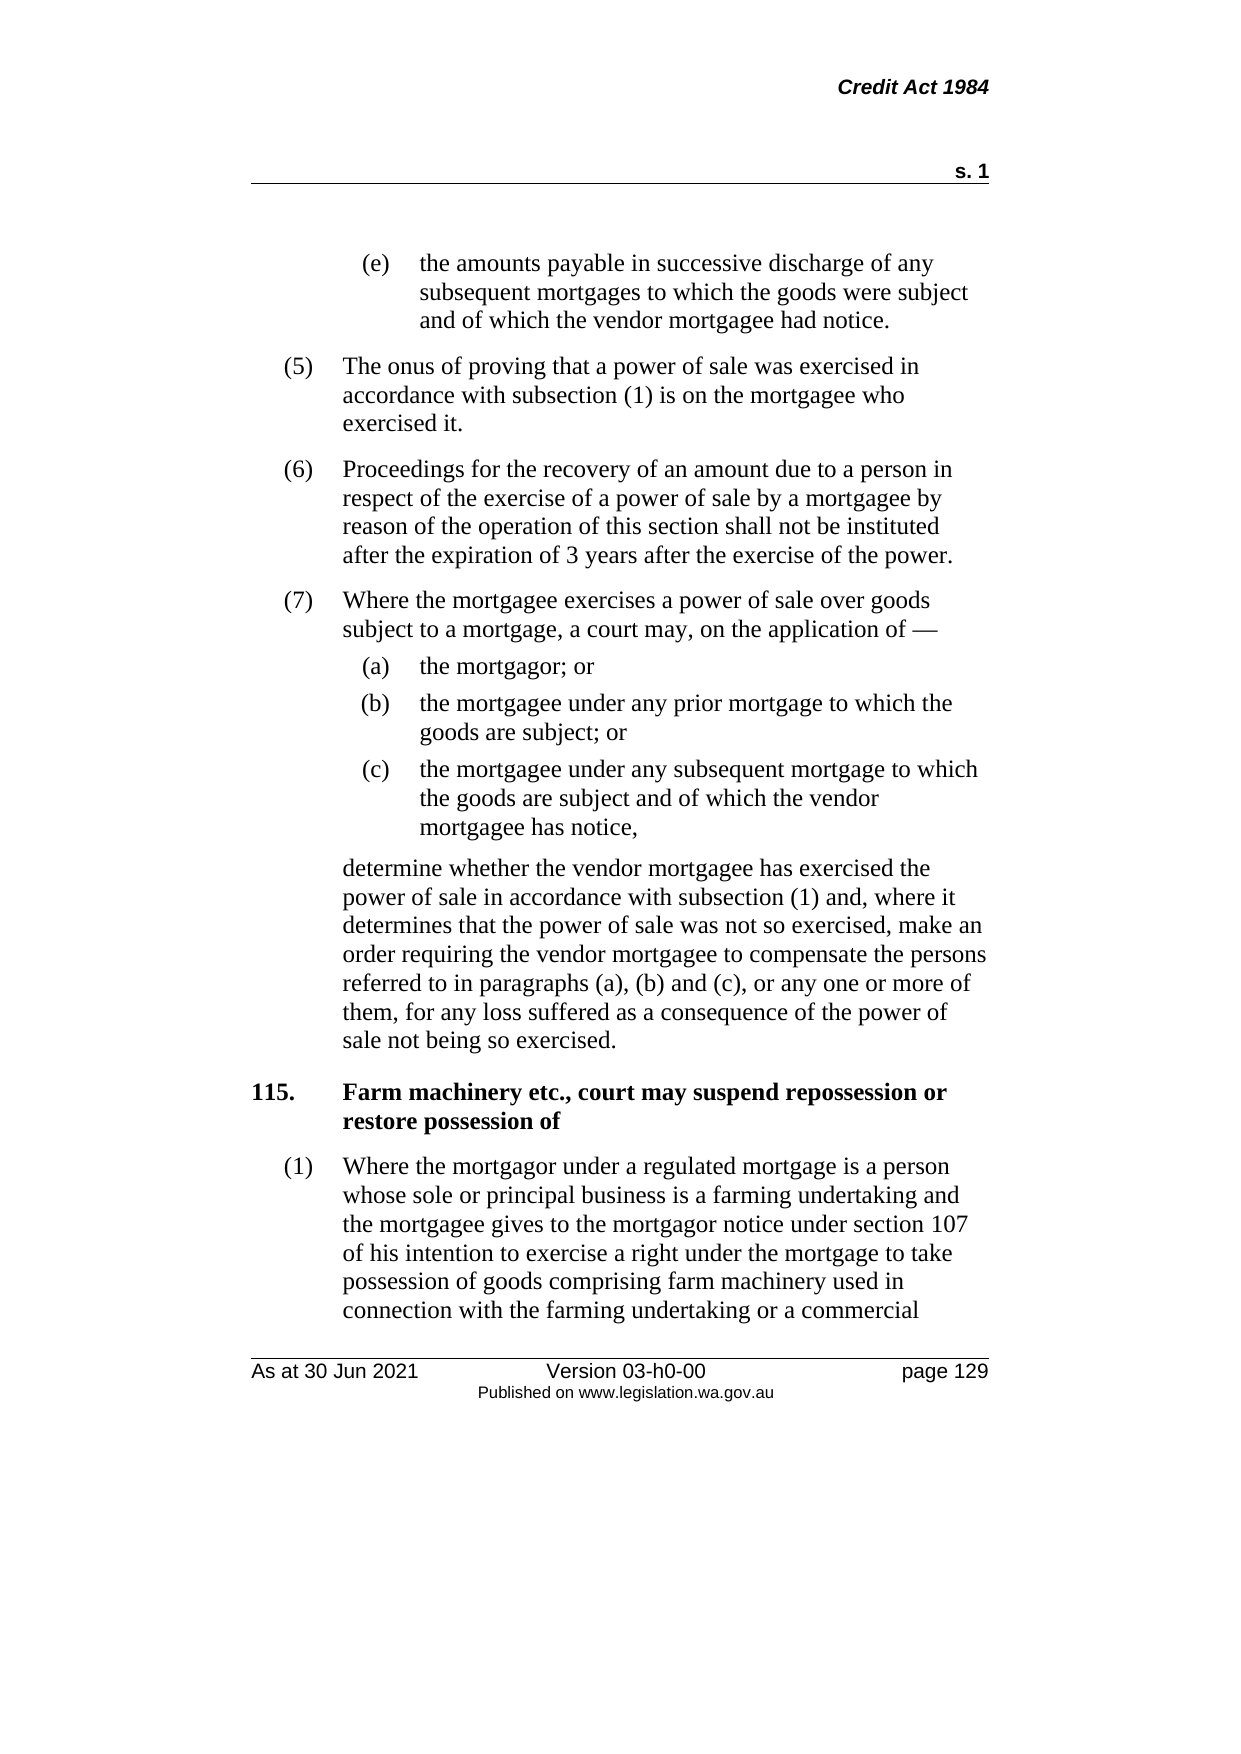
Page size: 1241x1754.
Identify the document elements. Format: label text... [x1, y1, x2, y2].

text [251, 1151, 989, 1324]
text (a) the mortgagor; or [251, 651, 989, 680]
text (7) Where the mortgagee exercises a power of sale over goods subject to a mortgage, a court may, on the application of — [251, 586, 989, 643]
text (c) the mortgagee under any subsequent mortgage to which the goods are subject and of which the vendor mortgagee has notice, [251, 754, 989, 841]
text (b) the mortgagee under any prior mortgage to which the goods are subject; or [251, 688, 989, 746]
subtitle 115. Farm machinery etc., court may suspend repossession or restore possession of [251, 1077, 989, 1135]
text (5) The onus of proving that a power of sale was exercised in accordance with subsection (1) is on the mortgagee who exercised it. [251, 351, 989, 437]
text (e) the amounts payable in successive discharge of any subsequent mortgages to which the goods were subject and of which the vendor mortgagee had notice. [251, 248, 989, 334]
text (6) Proceedings for the recovery of an amount due to a person in respect of the exercise of a power of sale by a mortgagee by reason of the operation of this section shall not be instituted after the expiration of 3 years after the exercise of the power. [251, 454, 989, 569]
text determine whether the vendor mortgagee has exercised the power of sale in accordance with subsection (1) and, where it determines that the power of sale was not so exercised, make an order requiring the vendor mortgagee to compensate the persons referred to in paragraphs (a), (b) and (c), or any one or more of them, for any loss suffered as a consequence of the power of sale not being so exercised. [251, 853, 989, 1054]
